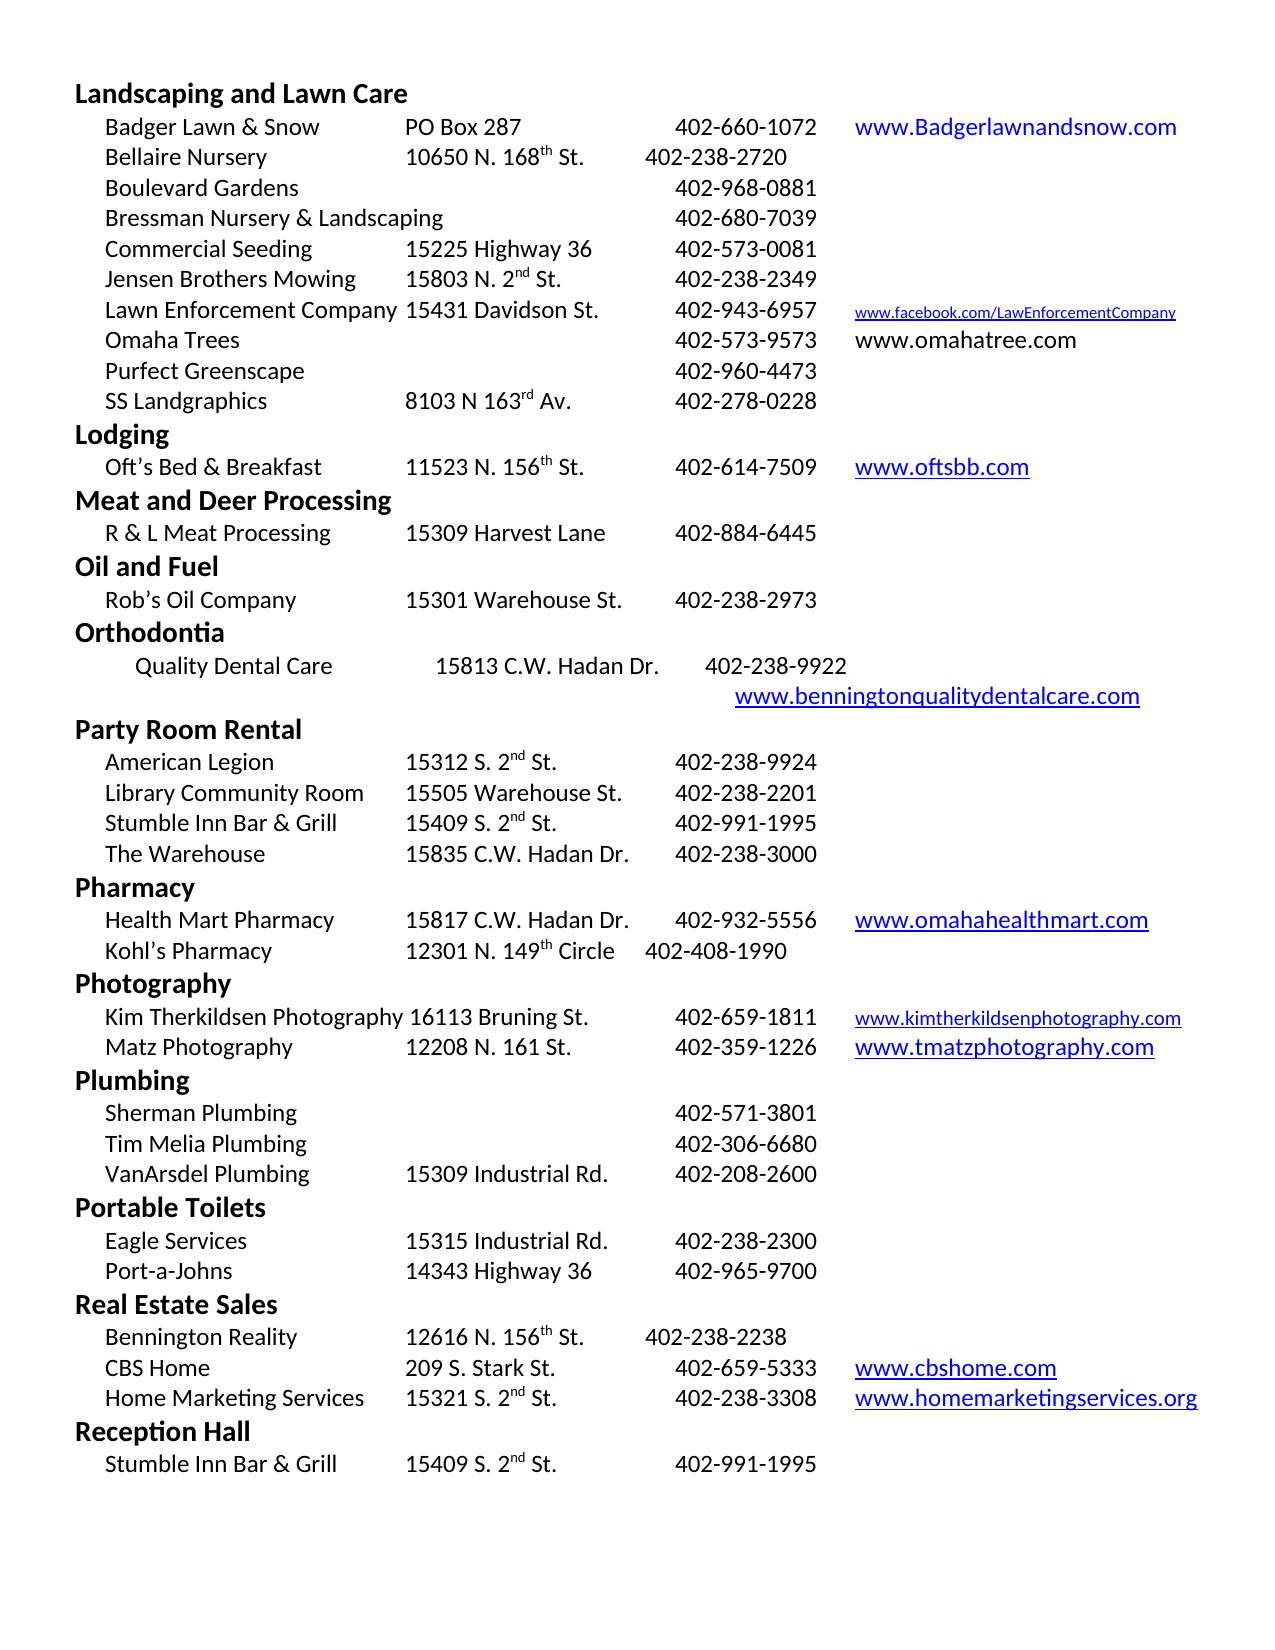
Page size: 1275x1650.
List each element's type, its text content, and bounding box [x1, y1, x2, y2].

text Lawn Enforcement Company 15431 Davidson St. 402-943-6957 www.facebook.com/LawEnforcementCompany [75, 294, 1200, 324]
text Matz Photography 12208 N. 161 St. 402-359-1226 www.tmatzphotography.com [75, 1031, 1200, 1062]
text Photography [75, 965, 1200, 1001]
text Plumbing [75, 1062, 1200, 1098]
text Oft’s Bed & Breakfast 11523 N. 156th St. 402-614-7509 www.oftsbb.com [75, 451, 1200, 482]
text Meat and Deer Processing [75, 482, 1200, 518]
text The Warehouse 15835 C.W. Hadan Dr. 402-238-3000 [75, 838, 1200, 869]
text Orthodontia [75, 614, 1200, 650]
text Real Estate Sales [75, 1286, 1200, 1321]
text Health Mart Pharmacy 15817 C.W. Hadan Dr. 402-932-5556 www.omahahealthmart.com [75, 904, 1200, 935]
text Tim Melia Plumbing 402-306-6680 [75, 1128, 1200, 1159]
text www.benningtonqualitydentalcare.com [705, 680, 1200, 711]
text Bressman Nursery & Landscaping 402-680-7039 [75, 202, 1200, 233]
text Landscaping and Lawn Care [75, 75, 1200, 111]
text Purfect Greenscape 402-960-4473 [75, 355, 1200, 385]
text VanArsdel Plumbing 15309 Industrial Rd. 402-208-2600 [75, 1159, 1200, 1189]
text Rob’s Oil Company 15301 Warehouse St. 402-238-2973 [75, 584, 1200, 614]
text Reception Hall [75, 1413, 1200, 1449]
text Boulevard Gardens 402-968-0881 [75, 172, 1200, 202]
text Library Community Room 15505 Warehouse St. 402-238-2201 [75, 777, 1200, 808]
text Sherman Plumbing 402-571-3801 [75, 1098, 1200, 1128]
text American Legion 15312 S. 2nd St. 402-238-9924 [75, 747, 1200, 777]
text Portable Toilets [75, 1189, 1200, 1225]
text Kohl’s Pharmacy 12301 N. 149th Circle 402-408-1990 [75, 935, 1200, 965]
text Omaha Trees 402-573-9573 www.omahatree.com [75, 324, 1200, 355]
text Bellaire Nursery 10650 N. 168th St. 402-238-2720 [75, 141, 1200, 172]
text Badger Lawn & Snow PO Box 287 402-660-1072 www.Badgerlawnandsnow.com [75, 111, 1200, 141]
text Party Room Rental [75, 711, 1200, 747]
text Home Marketing Services 15321 S. 2nd St. 402-238-3308 www.homemarketingservices.org [75, 1382, 1200, 1413]
text Stumble Inn Bar & Grill 15409 S. 2nd St. 402-991-1995 [75, 808, 1200, 838]
text Stumble Inn Bar & Grill 15409 S. 2nd St. 402-991-1995 [75, 1449, 1200, 1479]
text Lodging [75, 416, 1200, 451]
text Bennington Reality 12616 N. 156th St. 402-238-2238 [75, 1321, 1200, 1352]
text Quality Dental Care 15813 C.W. Hadan Dr. 402-238-9922 [75, 650, 1200, 680]
text R & L Meat Processing 15309 Harvest Lane 402-884-6445 [75, 518, 1200, 548]
text Oil and Fuel [75, 548, 1200, 584]
text Commercial Seeding 15225 Highway 36 402-573-0081 [75, 233, 1200, 263]
text Pharmacy [75, 869, 1200, 904]
text Port-a-Johns 14343 Highway 36 402-965-9700 [75, 1255, 1200, 1286]
text CBS Home 209 S. Stark St. 402-659-5333 www.cbshome.com [75, 1352, 1200, 1382]
text Kim Therkildsen Photography 16113 Bruning St. 402-659-1811 www.kimtherkildsenphotography.com [75, 1001, 1200, 1031]
text Eagle Services 15315 Industrial Rd. 402-238-2300 [75, 1225, 1200, 1255]
text Jensen Brothers Mowing 15803 N. 2nd St. 402-238-2349 [75, 263, 1200, 294]
text SS Landgraphics 8103 N 163rd Av. 402-278-0228 [75, 385, 1200, 416]
